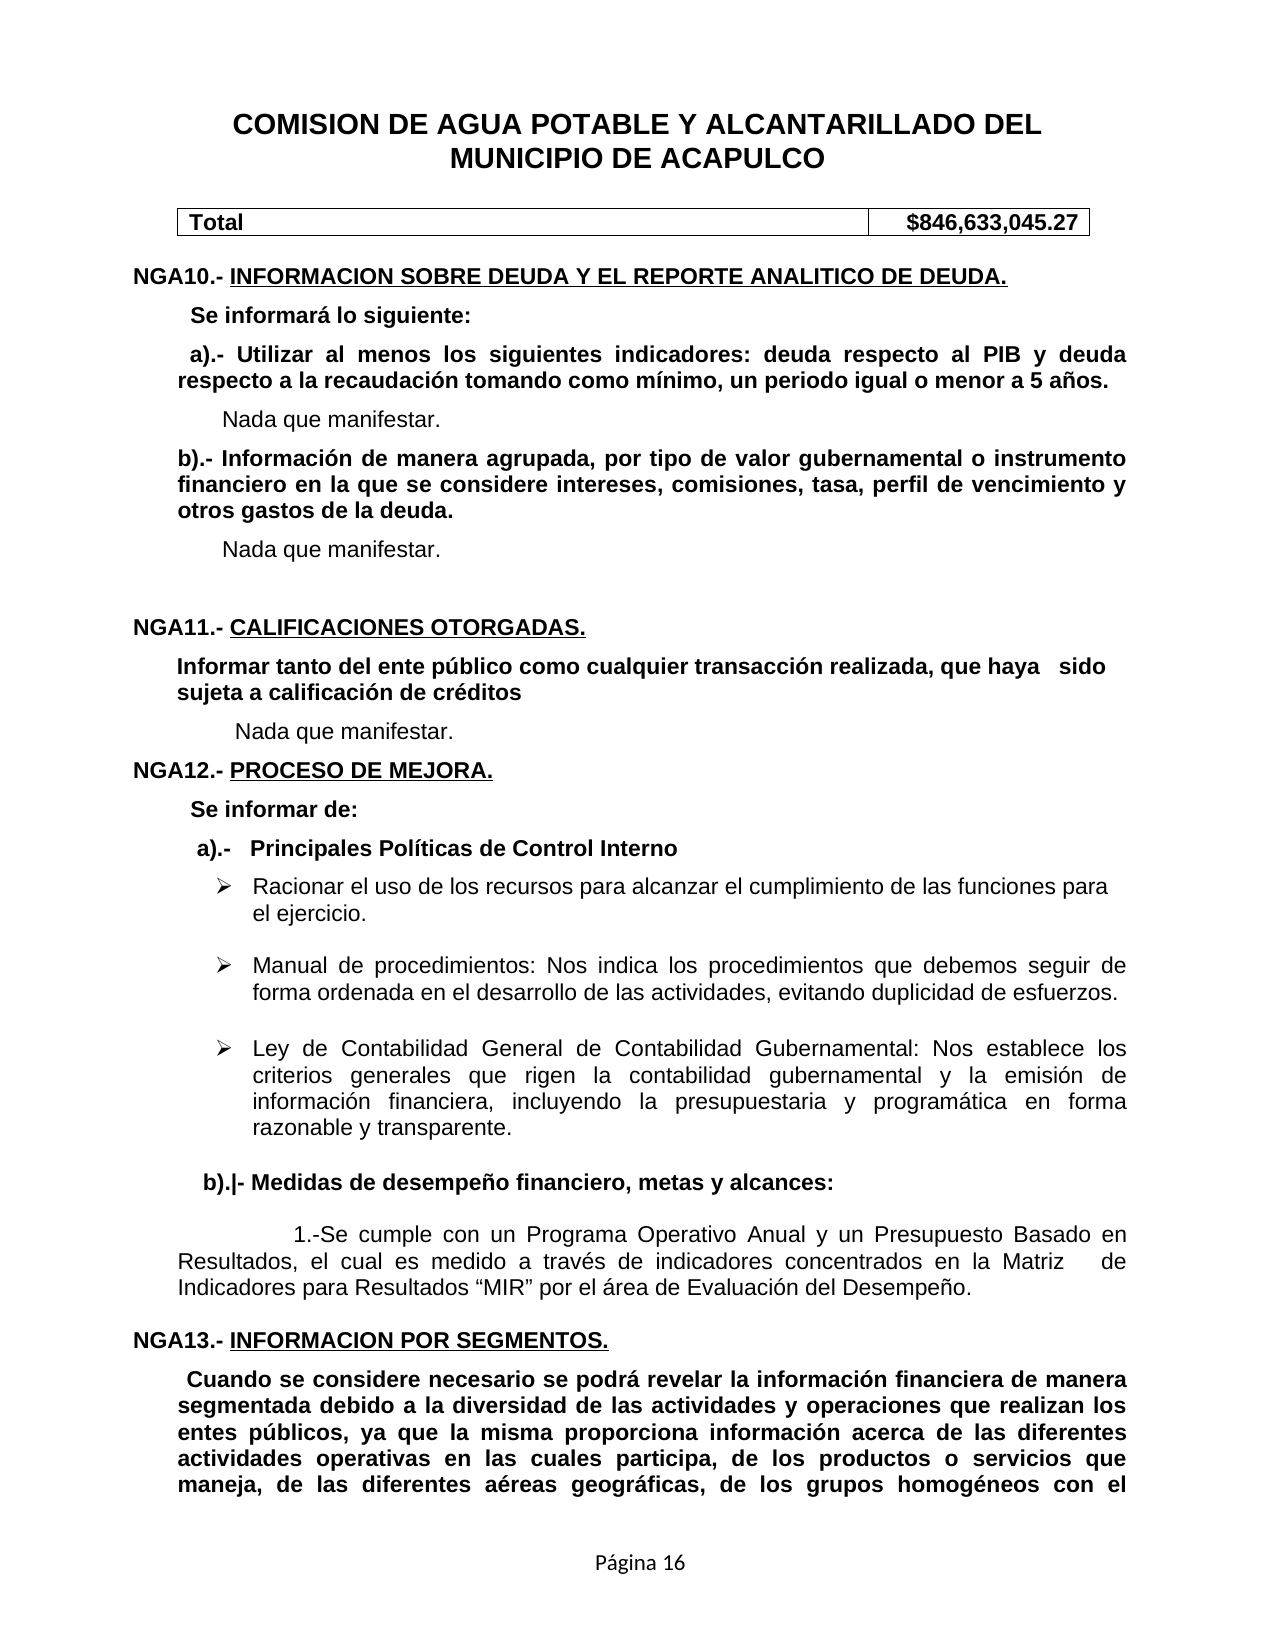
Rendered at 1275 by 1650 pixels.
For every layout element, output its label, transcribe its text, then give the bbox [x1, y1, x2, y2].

text NGA13.- INFORMACION POR SEGMENTOS. [133, 1327, 1127, 1353]
text Nada que manifestar. [177, 536, 1127, 562]
text Se informará lo siguiente: [133, 302, 1127, 328]
list Racionar el uso de los recursos para alcanzar el cumplimiento de las funciones para el ejercicio. [215, 873, 1127, 926]
text Se informar de: [133, 796, 1127, 822]
text b).- Información de manera agrupada, por tipo de valor gubernamental o instrumento financiero en la que se considere intereses, comisiones, tasa, perfil de vencimiento y otros gastos de la deuda. [177, 444, 1127, 524]
text NGA10.- INFORMACION SOBRE DEUDA Y EL REPORTE ANALITICO DE DEUDA. [133, 263, 1127, 289]
text NGA11.- CALIFICACIONES OTORGADAS. [133, 614, 1127, 640]
table_cell Total [178, 209, 868, 235]
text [118, 1366, 1127, 1497]
text Informar tanto del ente público como cualquier transacción realizada, que haya sido sujeta a calificación de créditos [177, 653, 1127, 705]
list Manual de procedimientos: Nos indica los procedimientos que debemos seguir de forma ordenada en el desarrollo de las actividades, evitando duplicidad de esfuerzos. [215, 952, 1127, 1005]
list Ley de Contabilidad General de Contabilidad Gubernamental: Nos establece los criterios generales que rigen la contabilidad gubernamental y la emisión de información financiera, incluyendo la presupuestaria y programática en forma razonable y transparente. [215, 1035, 1127, 1141]
text NGA12.- PROCESO DE MEJORA. [133, 757, 1127, 783]
text a).- Principales Políticas de Control Interno [133, 834, 1127, 861]
text a).- Utilizar al menos los siguientes indicadores: deuda respecto al PIB y deuda respecto a la recaudación tomando como mínimo, un periodo igual o menor a 5 años. [177, 341, 1127, 393]
text 1.-Se cumple con un Programa Operativo Anual y un Presupuesto Basado en Resultados, el cual es medido a través de indicadores concentrados en la Matriz de Indicadores para Resultados “MIR” por el área de Evaluación del Desempeño. [177, 1221, 1127, 1301]
table_cell $846,633,045.27 [869, 209, 1089, 235]
text Nada que manifestar. [133, 718, 1127, 744]
text b).|- Medidas de desempeño financiero, metas y alcances: [177, 1169, 1127, 1195]
text Nada que manifestar. [177, 406, 1127, 432]
